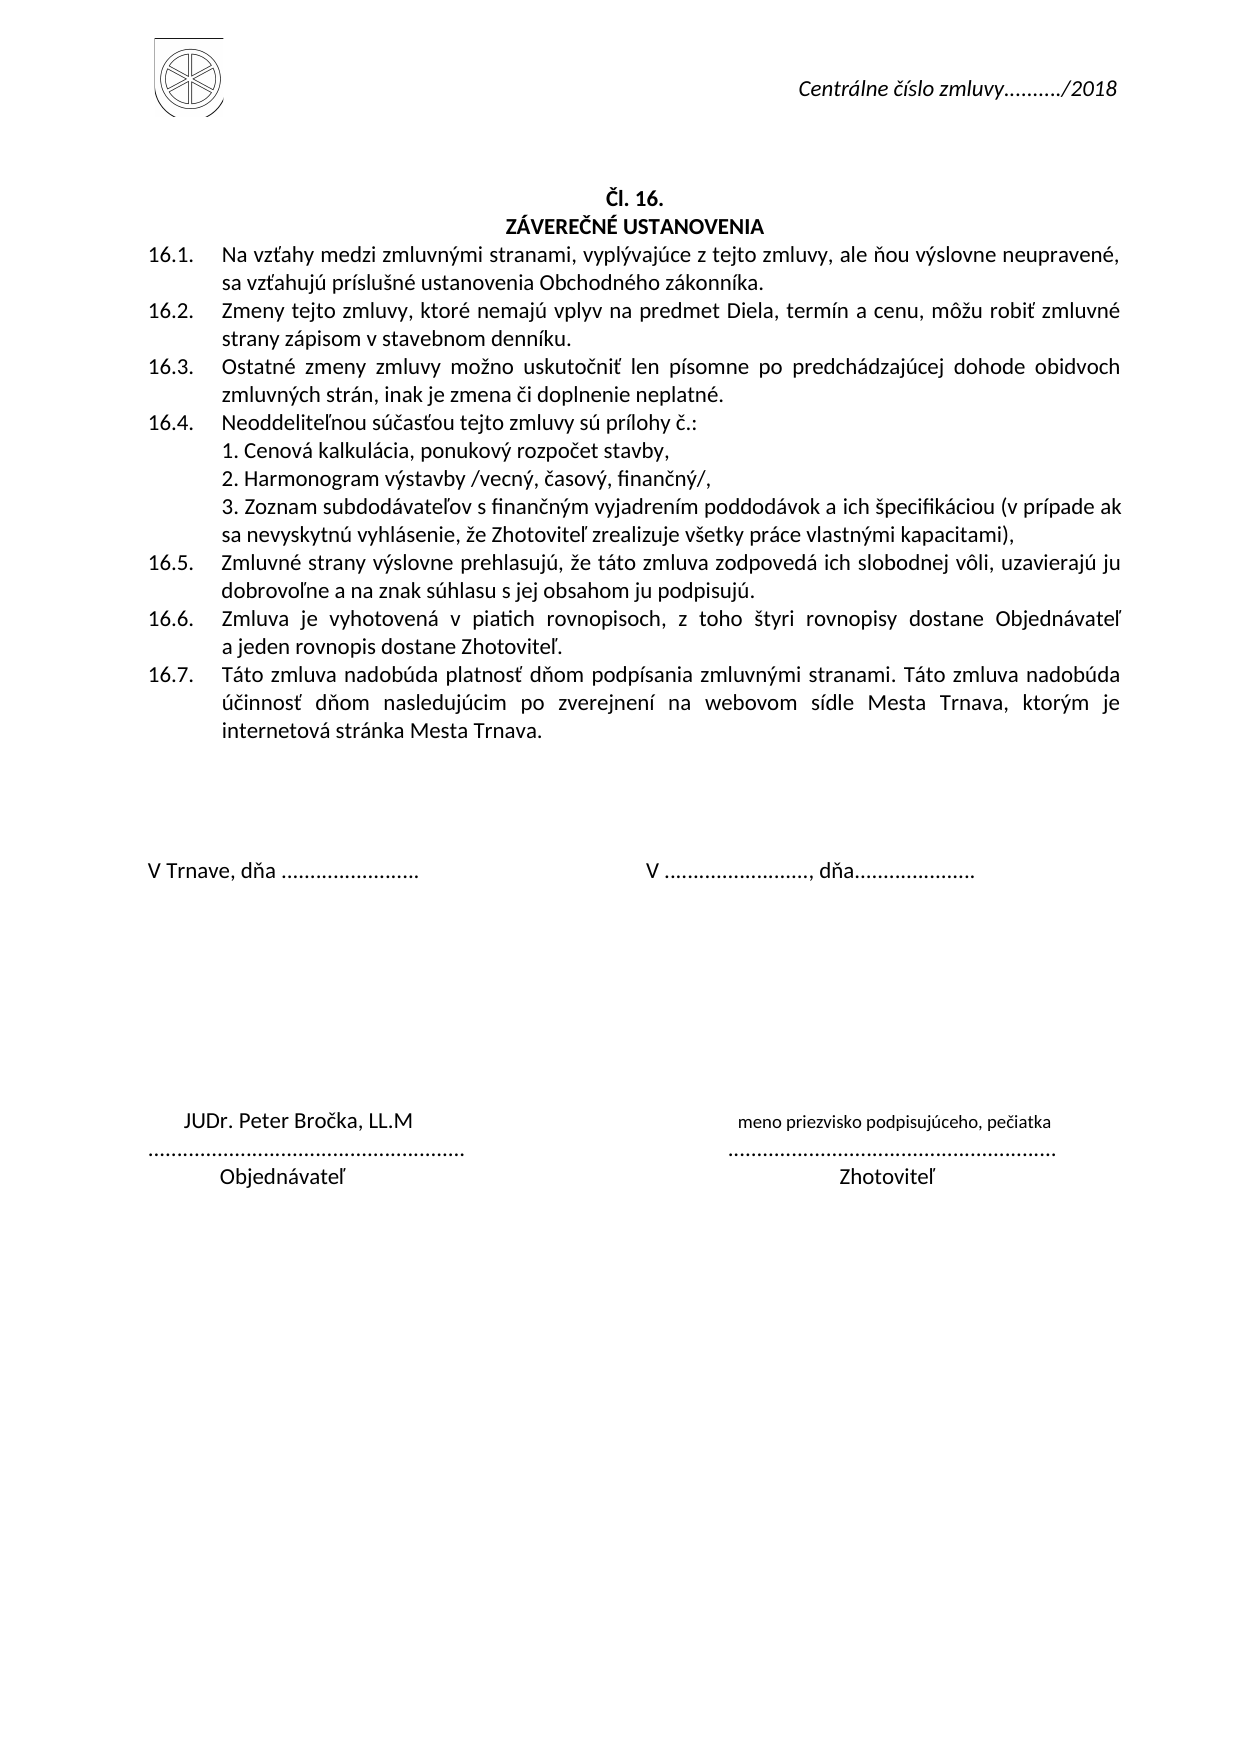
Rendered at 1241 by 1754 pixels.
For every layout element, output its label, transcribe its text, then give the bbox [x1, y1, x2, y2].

text 16.3. Ostatné zmeny zmluvy možno uskutočniť len písomne po predchádzajúcej dohode obidvoch zmluvných strán, inak je zmena či doplnenie neplatné. [148, 352, 1122, 408]
text ....................................................... ......................................................... [148, 1134, 1122, 1162]
text Čl. 16. [148, 184, 1122, 212]
text JUDr. Peter Bročka, LL.M meno priezvisko podpisujúceho, pečiatka [148, 1106, 1122, 1134]
text V Trnave, dňa ........................ V ........................., dňa..................... [148, 857, 1122, 885]
text 16.2. Zmeny tejto zmluvy, ktoré nemajú vplyv na predmet Diela, termín a cenu, môžu robiť zmluvné strany zápisom v stavebnom denníku. [148, 296, 1122, 352]
text Objednávateľ Zhotoviteľ [148, 1162, 1122, 1190]
text 2. Harmonogram výstavby /vecný, časový, finančný/, [148, 464, 1122, 492]
text 16.5. Zmluvné strany výslovne prehlasujú, že táto zmluva zodpovedá ich slobodnej vôli, uzavierajú ju dobrovoľne a na znak súhlasu s jej obsahom ju podpisujú. [148, 548, 1122, 604]
text ZÁVEREČNÉ USTANOVENIA [148, 212, 1122, 240]
text 16.7. Táto zmluva nadobúda platnosť dňom podpísania zmluvnými stranami. Táto zmluva nadobúda účinnosť dňom nasledujúcim po zverejnení na webovom sídle Mesta Trnava, ktorým je internetová stránka Mesta Trnava. [148, 661, 1122, 744]
text 3. Zoznam subdodávateľov s finančným vyjadrením poddodávok a ich špecifikáciou (v prípade ak sa nevyskytnú vyhlásenie, že Zhotoviteľ zrealizuje všetky práce vlastnými kapacitami), [221, 492, 1122, 548]
text 1. Cenová kalkulácia, ponukový rozpočet stavby, [148, 436, 1122, 464]
picture [154, 38, 224, 117]
text 16.4. Neoddeliteľnou súčasťou tejto zmluvy sú prílohy č.: [148, 408, 1122, 436]
text 16.1. Na vzťahy medzi zmluvnými stranami, vyplývajúce z tejto zmluvy, ale ňou výslovne neupravené, sa vzťahujú príslušné ustanovenia Obchodného zákonníka. [148, 240, 1122, 296]
text 16.6. Zmluva je vyhotovená v piatich rovnopisoch, z toho štyri rovnopisy dostane Objednávateľ a jeden rovnopis dostane Zhotoviteľ. [148, 604, 1122, 661]
